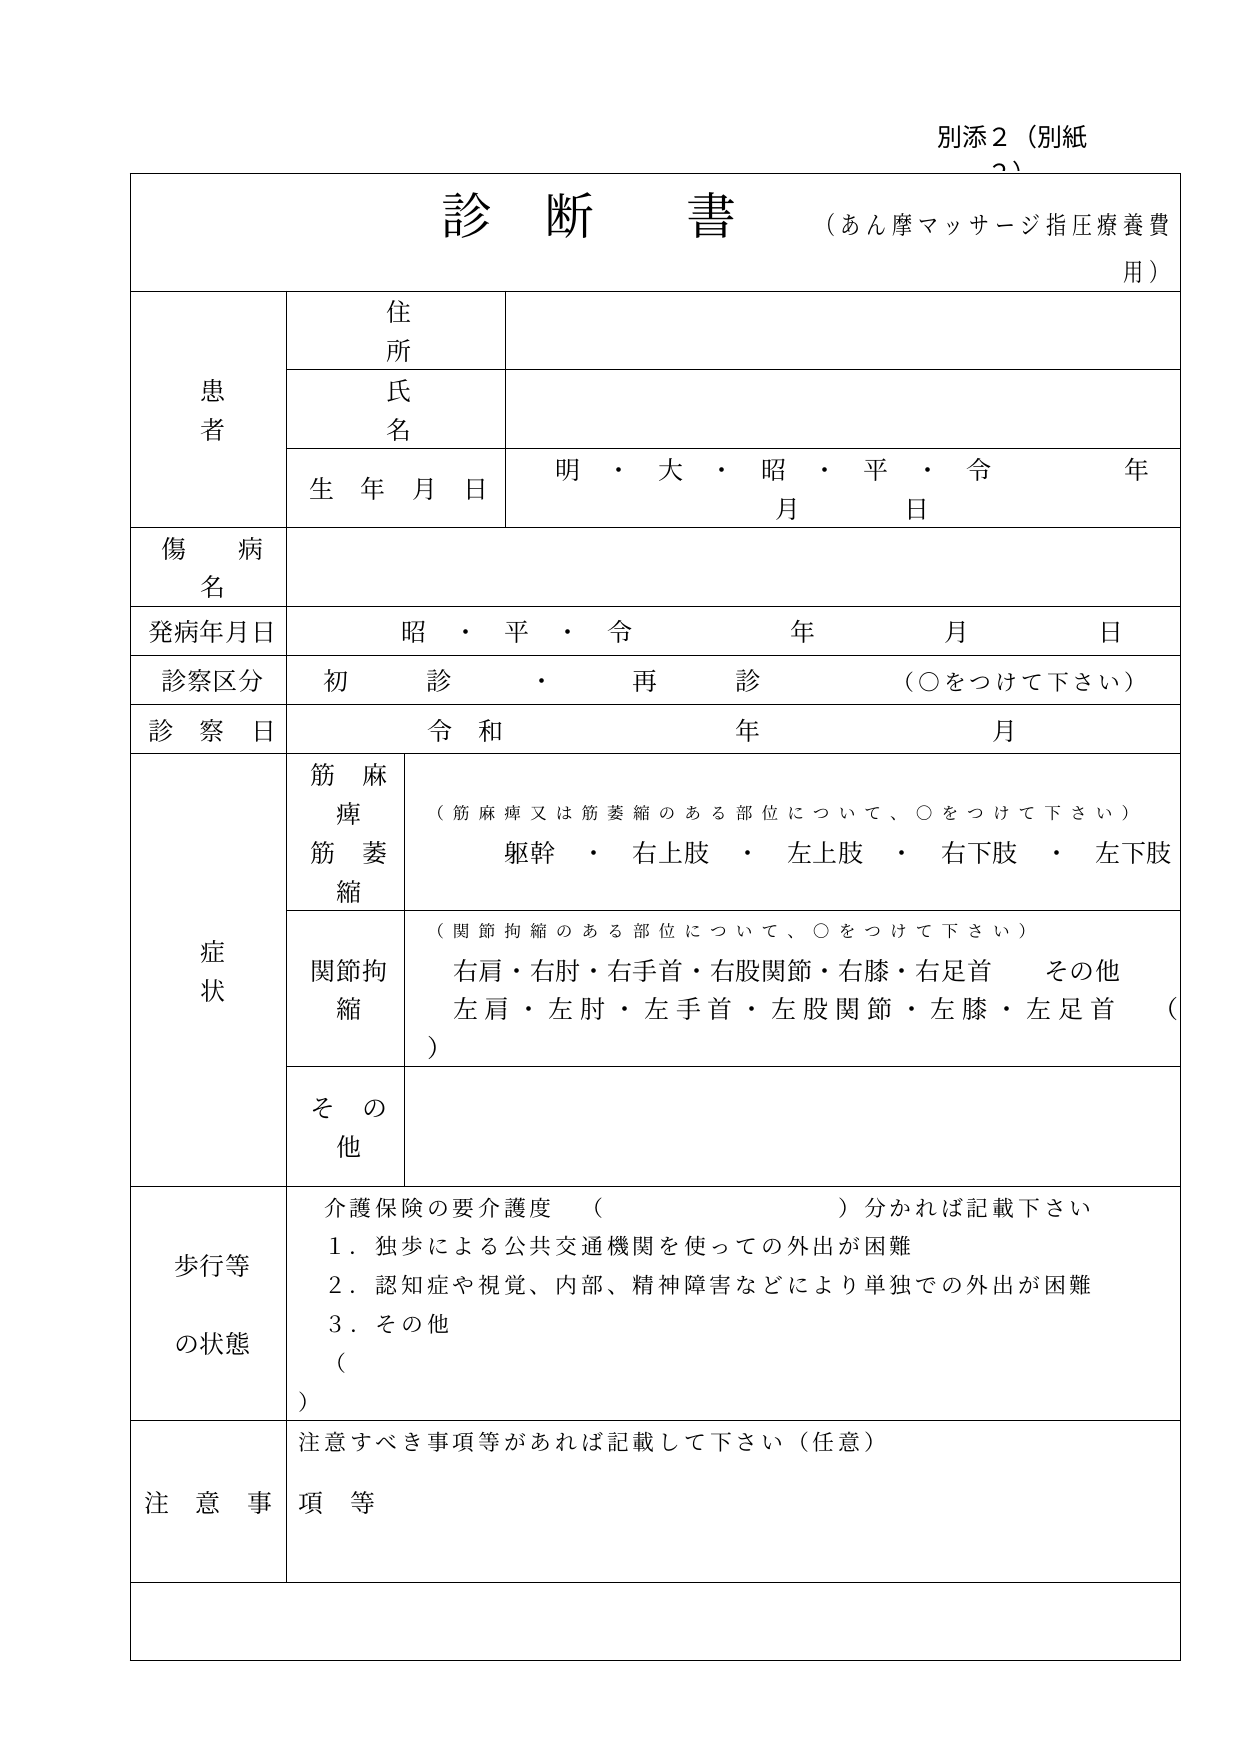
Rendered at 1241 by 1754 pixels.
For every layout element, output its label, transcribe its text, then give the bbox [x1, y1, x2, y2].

table_cell 昭・平・令 年 月 日 [287, 607, 1180, 655]
table_cell [287, 528, 1180, 606]
table_cell [405, 1067, 1180, 1186]
table_cell [506, 292, 1180, 369]
table_cell 発病年月日 [131, 607, 286, 655]
table_cell 生 年 月 日 [287, 449, 505, 527]
table_cell 筋 麻 痺 筋 萎 縮 [287, 754, 404, 910]
table_cell 注意すべき事項等があれば記載して下さい（任意） [287, 1421, 1180, 1582]
table_cell 注意事項等 [131, 1421, 286, 1582]
table_cell 氏 名 [287, 370, 505, 448]
table_cell 令和 年 月 日 [287, 705, 1180, 753]
table_cell 症 状 [131, 754, 286, 1186]
table_cell （関節拘縮のある部位について、○をつけて下さい） 右肩・右肘・右手首・右股関節・右膝・右足首 その他 左肩・左肘・左手首・左股関節・左膝・左足首 （ ） [405, 911, 1180, 1066]
table_cell 傷 病 名 [131, 528, 286, 606]
table_header 診断書 （あん摩マッサージ指圧療養費用） [131, 174, 1180, 291]
table_cell [506, 370, 1180, 448]
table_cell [131, 1583, 1180, 1659]
table_cell 歩行等 の状態 [131, 1187, 286, 1420]
table_cell （筋麻痺又は筋萎縮のある部位について、○をつけて下さい） 躯幹 ・ 右上肢 ・ 左上肢 ・ 右下肢 ・ 左下肢 [405, 754, 1180, 910]
table_cell 診察区分 [131, 656, 286, 704]
table_cell 介護保険の要介護度 （ ）分かれば記載下さい １．独歩による公共交通機関を使っての外出が困難 ２．認知症や視覚、内部、精神障害などにより単独での外出が困難 ３．その他 （ ） [287, 1187, 1180, 1420]
table_cell そ の 他 [287, 1067, 404, 1186]
table_cell 関節拘縮 [287, 911, 404, 1066]
table_cell 住 所 [287, 292, 505, 369]
table_cell 患 者 [131, 292, 286, 527]
table_cell 初 診 ・ 再 診 （○をつけて下さい） [287, 656, 1180, 704]
table_cell 明・大・昭・平・令 年 月 日 [506, 449, 1180, 527]
table_cell 診 察 日 [131, 705, 286, 753]
